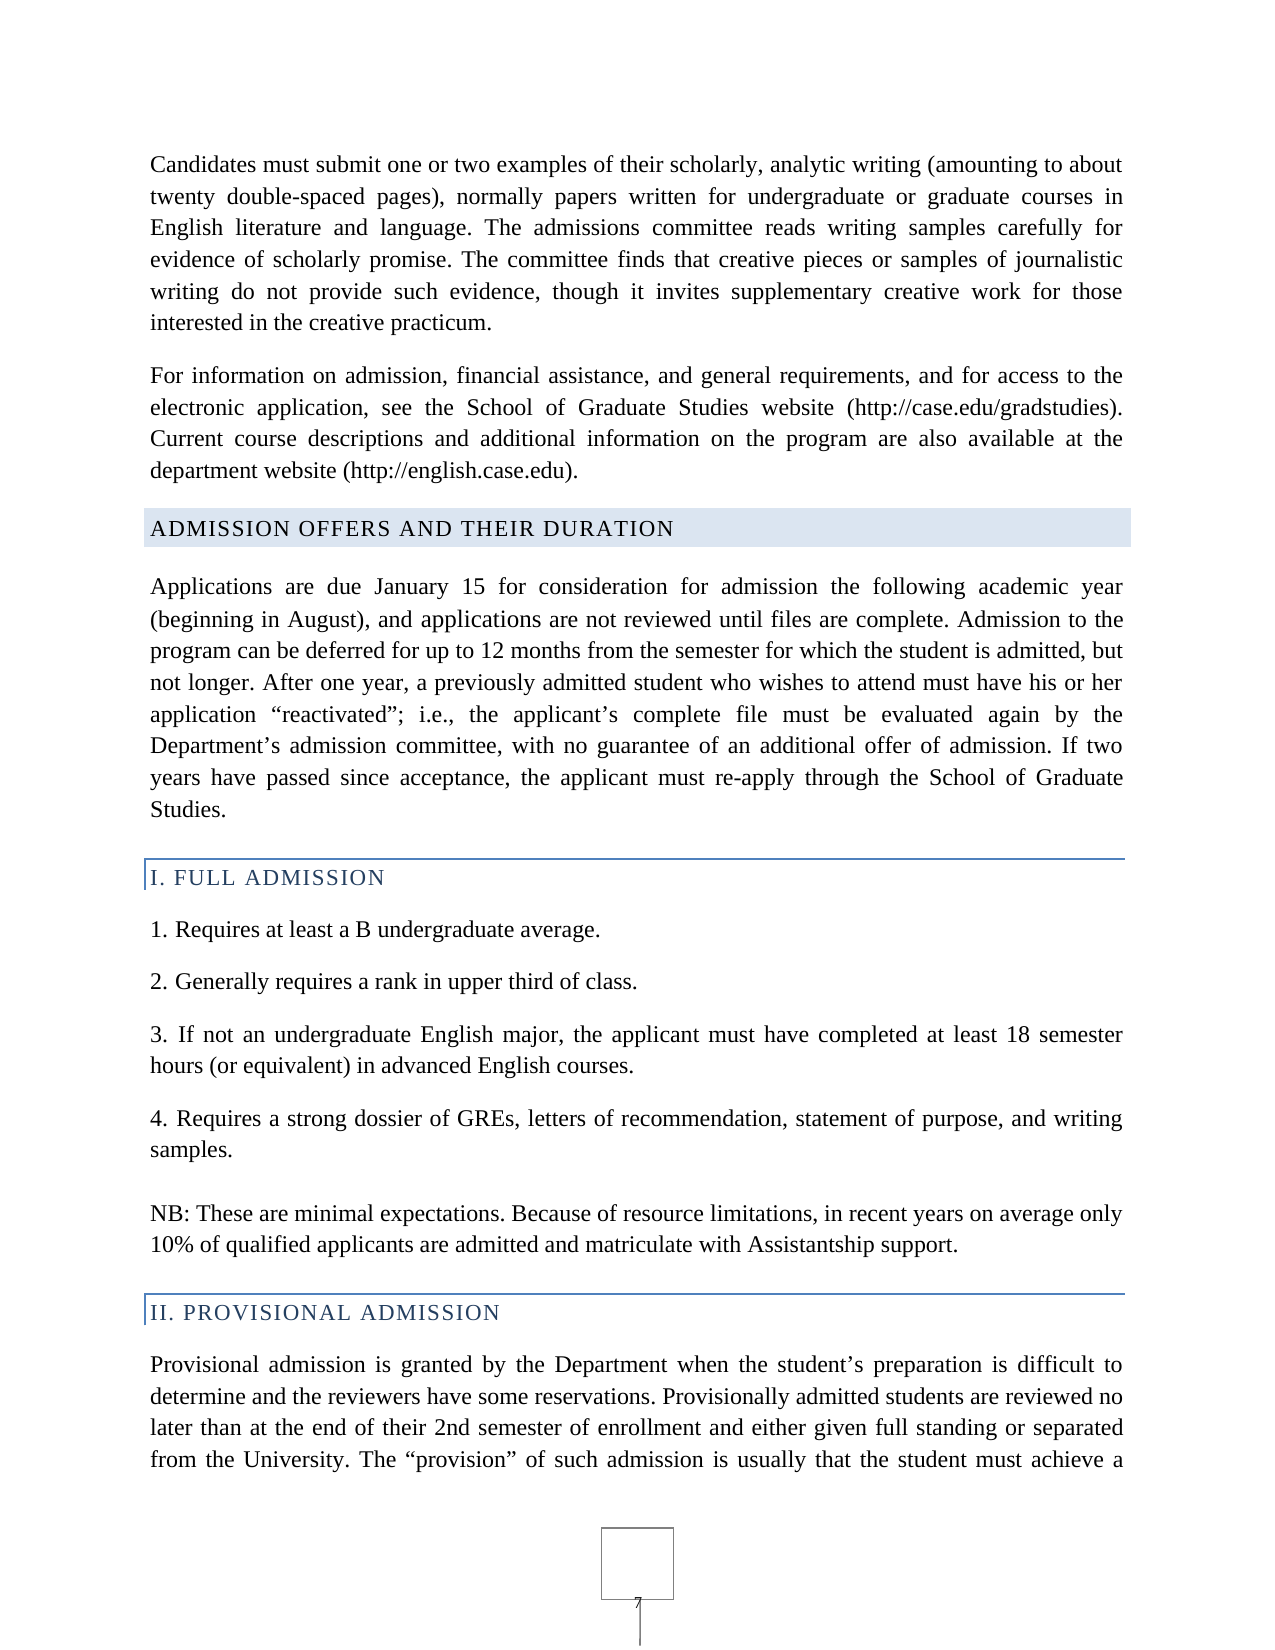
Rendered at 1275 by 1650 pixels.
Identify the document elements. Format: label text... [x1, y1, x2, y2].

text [150, 1350, 1125, 1473]
text 1. Requires at least a B undergraduate average. [150, 914, 1125, 942]
subtitle II. Provisional Admission [146, 1295, 1125, 1325]
subtitle ADMISSION OFFERS AND THEIR DURATION [150, 515, 1125, 541]
text Candidates must submit one or two examples of their scholarly, analytic writing (amounting to about twenty double-spaced pages), normally papers written for undergraduate or graduate courses in English literature and language. The admissions committee reads writing samples carefully for evidence of scholarly promise. The committee finds that creative pieces or samples of journalistic writing do not provide such evidence, though it invites supplementary creative work for those interested in the creative practicum. [150, 150, 1125, 336]
subtitle I. Full Admission [146, 860, 1125, 890]
text For information on admission, financial assistance, and general requirements, and for access to the electronic application, see the School of Graduate Studies website (http://case.edu/gradstudies). Current course descriptions and additional information on the program are also available at the department website (http://english.case.edu). [150, 361, 1125, 483]
text 2. Generally requires a rank in upper third of class. [150, 967, 1125, 995]
text 4. Requires a strong dossier of GREs, letters of recommendation, statement of purpose, and writing samples. NB: These are minimal expectations. Because of resource limitations, in recent years on average only 10% of qualified applicants are admitted and matriculate with Assistantship support. [150, 1104, 1125, 1258]
text Applications are due January 15 for consideration for admission the following academic year (beginning in August), and applications are not reviewed until files are complete. Admission to the program can be deferred for up to 12 months from the semester for which the student is admitted, but not longer. After one year, a previously admitted student who wishes to attend must have his or her application “reactivated”; i.e., the applicant’s complete file must be evaluated again by the Department’s admission committee, with no guarantee of an additional offer of admission. If two years have passed since acceptance, the applicant must re-apply through the School of Graduate Studies. [150, 572, 1125, 822]
text 3. If not an undergraduate English major, the applicant must have completed at least 18 semester hours (or equivalent) in advanced English courses. [150, 1019, 1125, 1079]
